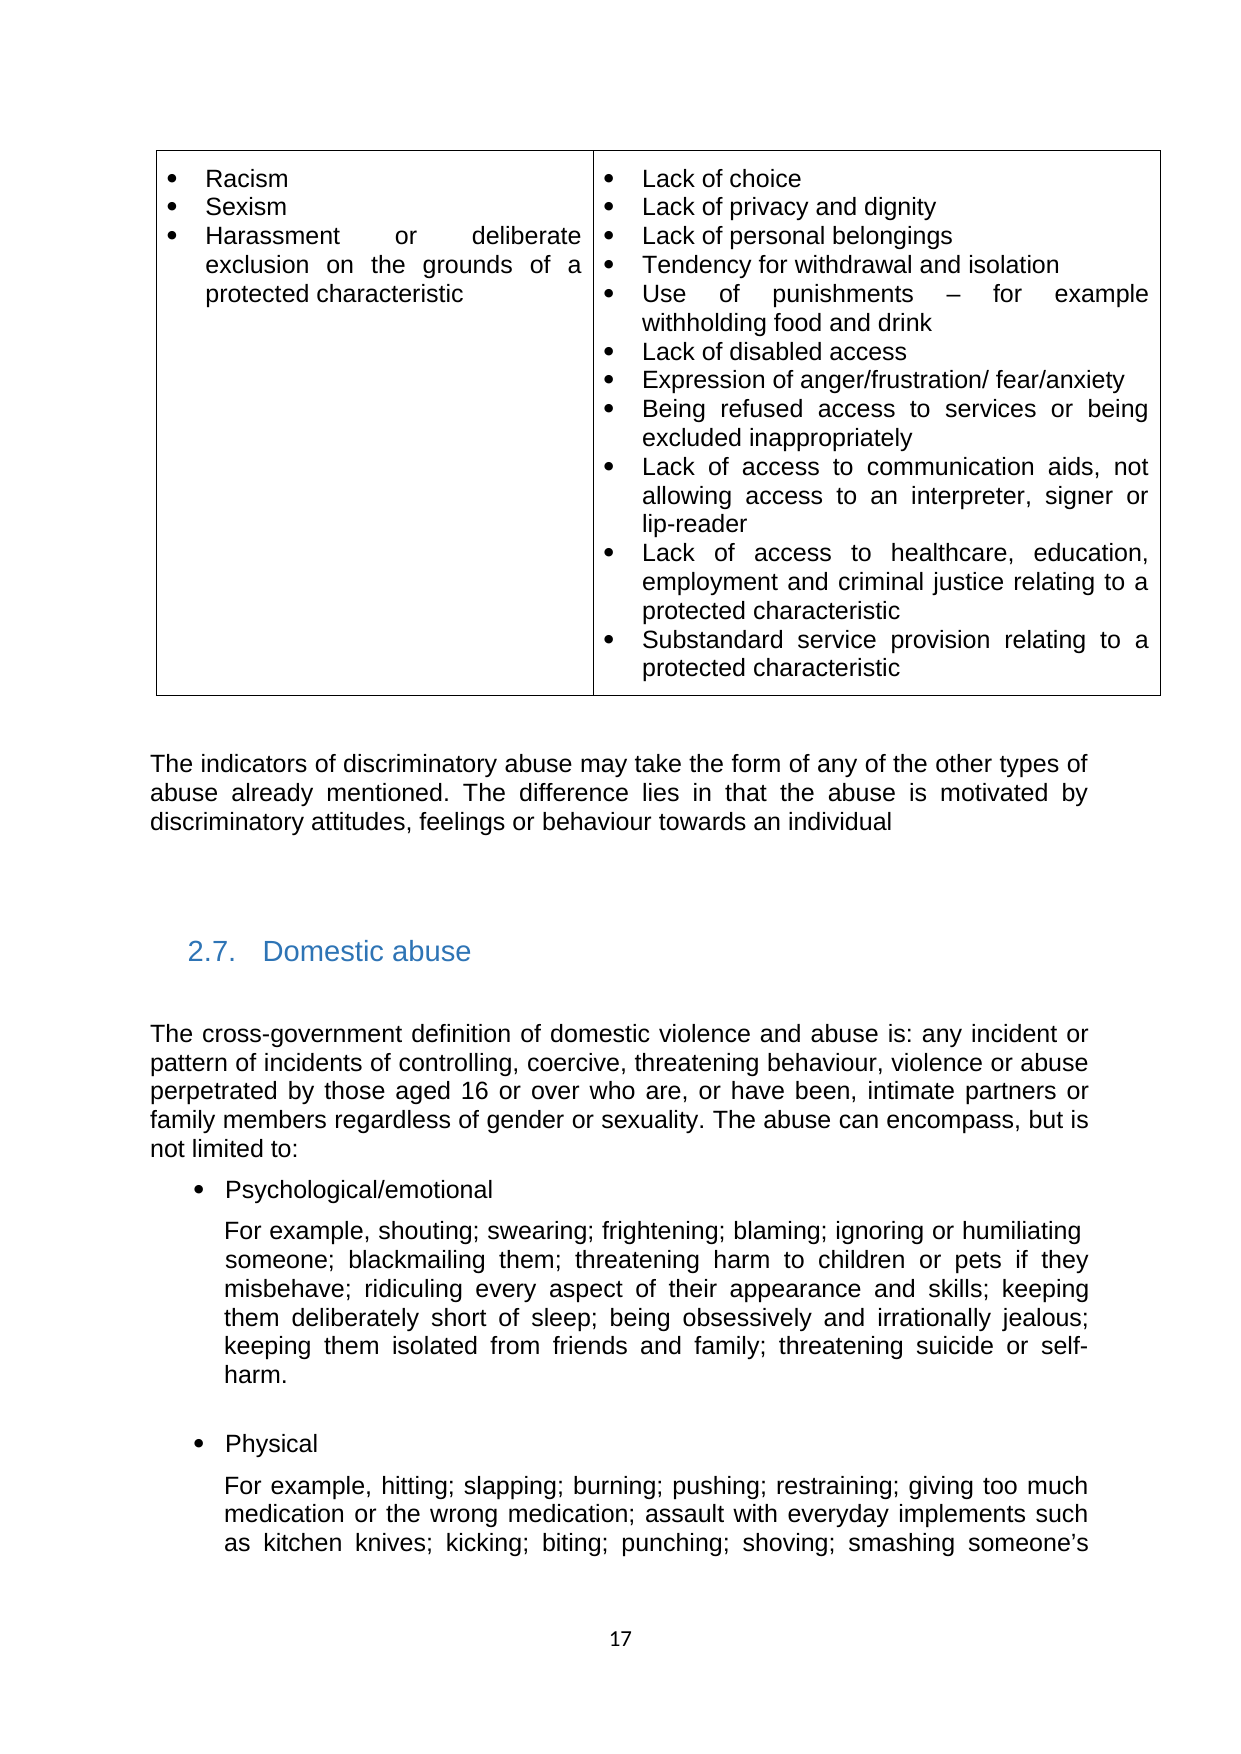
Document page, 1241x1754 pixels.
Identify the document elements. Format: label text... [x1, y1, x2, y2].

text For example, shouting; swearing; frightening; blaming; ignoring or humiliating someone; blackmailing them; threatening harm to children or pets if they misbehave; ridiculing every aspect of their appearance and skills; keeping them deliberately short of sleep; being obsessively and irrationally jealous; keeping them isolated from friends and family; threatening suicide or self-harm. [224, 1216, 1090, 1417]
subtitle Domestic abuse [187, 934, 1090, 1004]
text The cross-government definition of domestic violence and abuse is: any incident or pattern of incidents of controlling, coercive, threatening behaviour, violence or abuse perpetrated by those aged 16 or over who are, or have been, intimate partners or family members regardless of gender or sexuality. The abuse can encompass, but is not limited to: [150, 1019, 1090, 1162]
text The indicators of discriminatory abuse may take the form of any of the other types of abuse already mentioned. The difference lies in that the abuse is motivated by discriminatory attitudes, feelings or behaviour towards an individual [150, 749, 1090, 836]
table_cell Lack of choice Lack of privacy and dignity Lack of personal belongings Tendency for withdrawal and isolation Use of punishments – for example withholding food and drink Lack of disabled access Expression of anger/frustration/ fear/anxiety Being refused access to services or being excluded inappropriately Lack of access to communication aids, not allowing access to an interpreter, signer or lip-reader Lack of access to healthcare, education, employment and criminal justice relating to a protected characteristic Substandard service provision relating to a protected characteristic [594, 151, 1160, 695]
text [224, 1471, 1090, 1557]
table_cell Racism Sexism Harassment or deliberate exclusion on the grounds of a protected characteristic [157, 151, 593, 695]
list Psychological/emotional [194, 1175, 1090, 1204]
list Physical [194, 1429, 1090, 1458]
